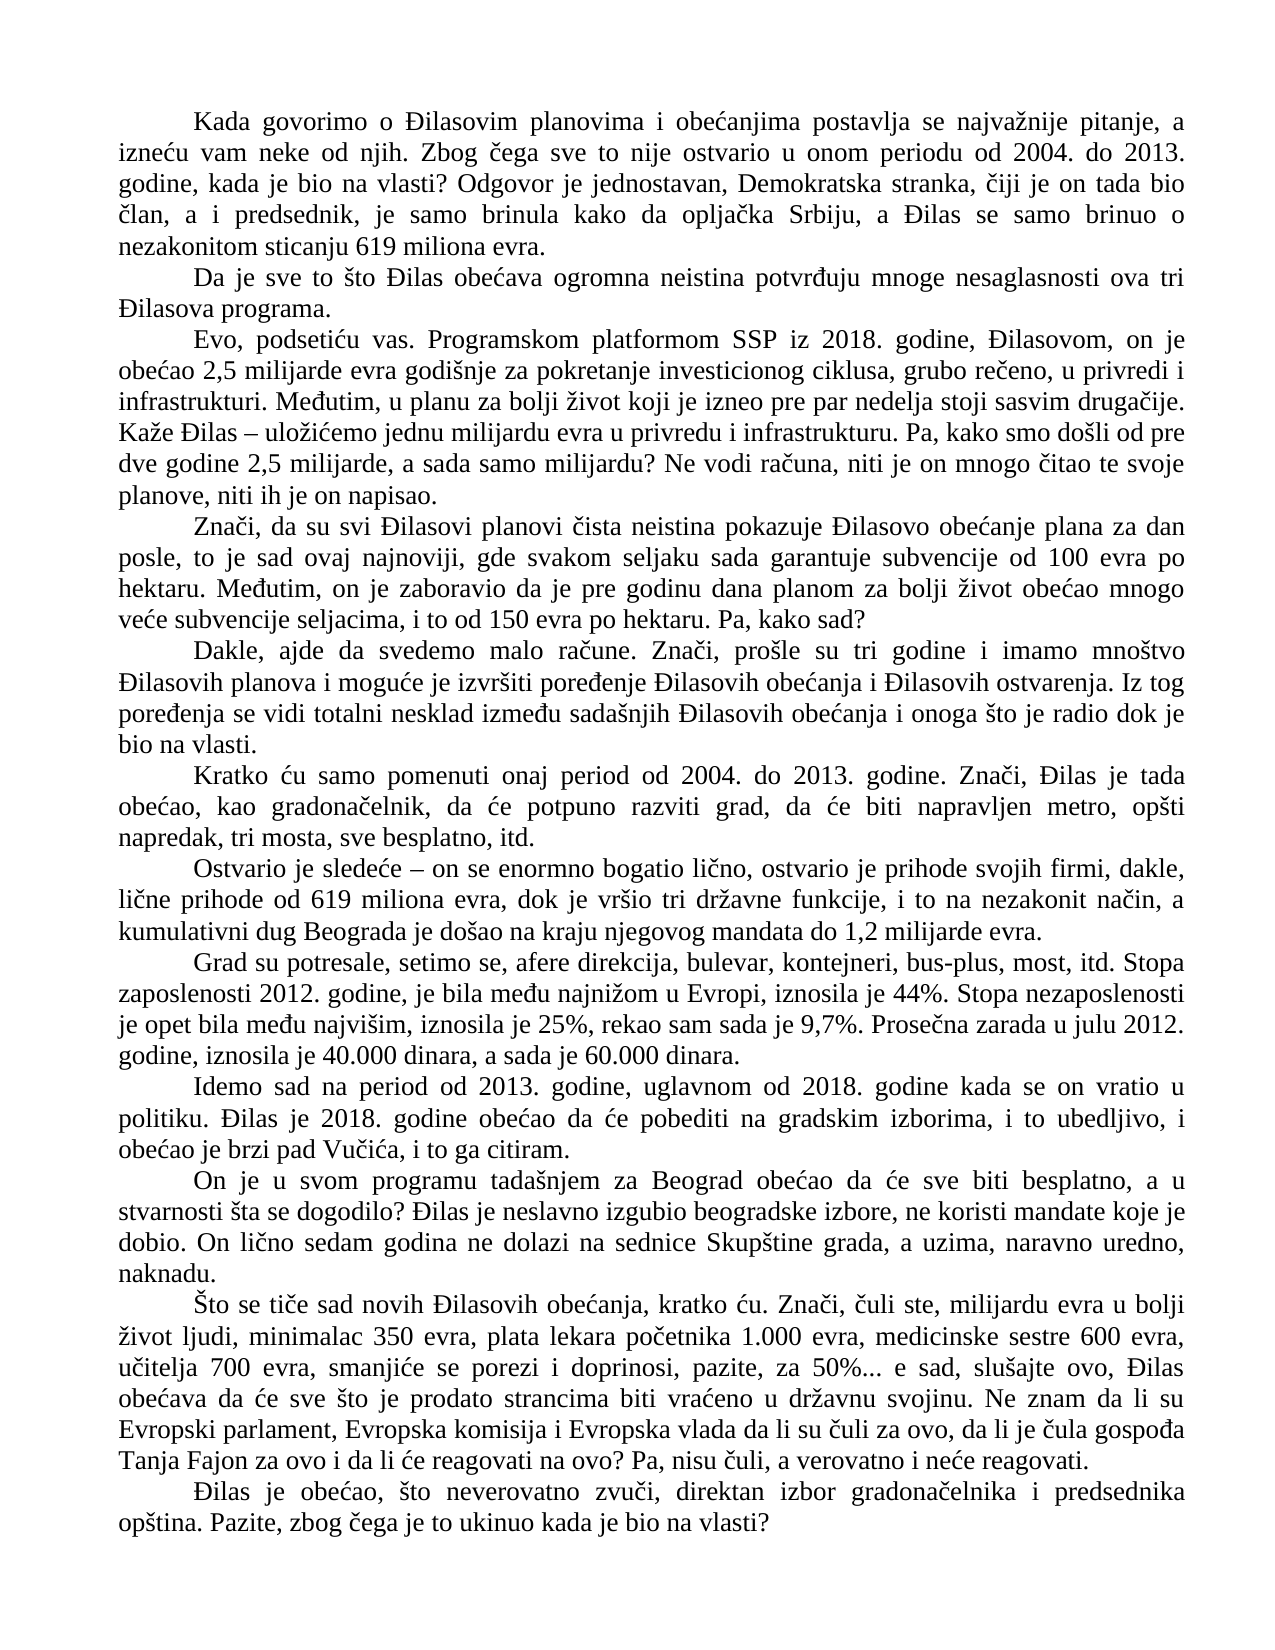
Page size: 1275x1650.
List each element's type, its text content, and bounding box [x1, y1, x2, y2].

text Kada govorimo o Đilasovim planovima i obećanjima postavlja se najvažnije pitanje, a izneću vam neke od njih. Zbog čega sve to nije ostvario u onom periodu od 2004. do 2013. godine, kada je bio na vlasti? Odgovor je jednostavan, Demokratska stranka, čiji je on tada bio član, a i predsednik, je samo brinula kako da opljačka Srbiju, a Đilas se samo brinuo o nezakonitom sticanju 619 miliona evra. [118, 105, 1186, 261]
text Što se tiče sad novih Đilasovih obećanja, kratko ću. Znači, čuli ste, milijardu evra u bolji život ljudi, minimalac 350 evra, plata lekara početnika 1.000 evra, medicinske sestre 600 evra, učitelja 700 evra, smanjiće se porezi i doprinosi, pazite, za 50%... e sad, slušajte ovo, Đilas obećava da će sve što je prodato strancima biti vraćeno u državnu svojinu. Ne znam da li su Evropski parlament, Evropska komisija i Evropska vlada da li su čuli za ovo, da li je čula gospođa Tanja Fajon za ovo i da li će reagovati na ovo? Pa, nisu čuli, a verovatno i neće reagovati. [118, 1288, 1186, 1475]
text Znači, da su svi Đilasovi planovi čista neistina pokazuje Đilasovo obećanje plana za dan posle, to je sad ovaj najnoviji, gde svakom seljaku sada garantuje subvencije od 100 evra po hektaru. Međutim, on je zaboravio da je pre godinu dana planom za bolji život obećao mnogo veće subvencije seljacima, i to od 150 evra po hektaru. Pa, kako sad? [118, 510, 1186, 634]
text Da je sve to što Đilas obećava ogromna neistina potvrđuju mnoge nesaglasnosti ova tri Đilasova programa. [118, 261, 1186, 323]
text Grad su potresale, setimo se, afere direkcija, bulevar, kontejneri, bus-plus, most, itd. Stopa zaposlenosti 2012. godine, je bila među najnižom u Evropi, iznosila je 44%. Stopa nezaposlenosti je opet bila među najvišim, iznosila je 25%, rekao sam sada je 9,7%. Prosečna zarada u julu 2012. godine, iznosila je 40.000 dinara, a sada je 60.000 dinara. [118, 946, 1186, 1071]
text Dakle, ajde da svedemo malo račune. Znači, prošle su tri godine i imamo mnoštvo Đilasovih planova i moguće je izvršiti poređenje Đilasovih obećanja i Đilasovih ostvarenja. Iz tog poređenja se vidi totalni nesklad između sadašnjih Đilasovih obećanja i onoga što je radio dok je bio na vlasti. [118, 634, 1186, 759]
text Evo, podsetiću vas. Programskom platformom SSP iz 2018. godine, Đilasovom, on je obećao 2,5 milijarde evra godišnje za pokretanje investicionog ciklusa, grubo rečeno, u privredi i infrastrukturi. Međutim, u planu za bolji život koji je izneo pre par nedelja stoji sasvim drugačije. Kaže Đilas – uložićemo jednu milijardu evra u privredu i infrastrukturu. Pa, kako smo došli od pre dve godine 2,5 milijarde, a sada samo milijardu? Ne vodi računa, niti je on mnogo čitao te svoje planove, niti ih je on napisao. [118, 323, 1186, 510]
text Kratko ću samo pomenuti onaj period od 2004. do 2013. godine. Znači, Đilas je tada obećao, kao gradonačelnik, da će potpuno razviti grad, da će biti napravljen metro, opšti napredak, tri mosta, sve besplatno, itd. [118, 759, 1186, 852]
text On je u svom programu tadašnjem za Beograd obećao da će sve biti besplatno, a u stvarnosti šta se dogodilo? Đilas je neslavno izgubio beogradske izbore, ne koristi mandate koje je dobio. On lično sedam godina ne dolazi na sednice Skupštine grada, a uzima, naravno uredno, naknadu. [118, 1164, 1186, 1288]
text Ostvario je sledeće – on se enormno bogatio lično, ostvario je prihode svojih firmi, dakle, lične prihode od 619 miliona evra, dok je vršio tri državne funkcije, i to na nezakonit način, a kumulativni dug Beograda je došao na kraju njegovog mandata do 1,2 milijarde evra. [118, 852, 1186, 946]
text Đilas je obećao, što neverovatno zvuči, direktan izbor gradonačelnika i predsednika opština. Pazite, zbog čega je to ukinuo kada je bio na vlasti? [118, 1475, 1186, 1538]
text Idemo sad na period od 2013. godine, uglavnom od 2018. godine kada se on vratio u politiku. Đilas je 2018. godine obećao da će pobediti na gradskim izborima, i to ubedljivo, i obećao je brzi pad Vučića, i to ga citiram. [118, 1071, 1186, 1164]
